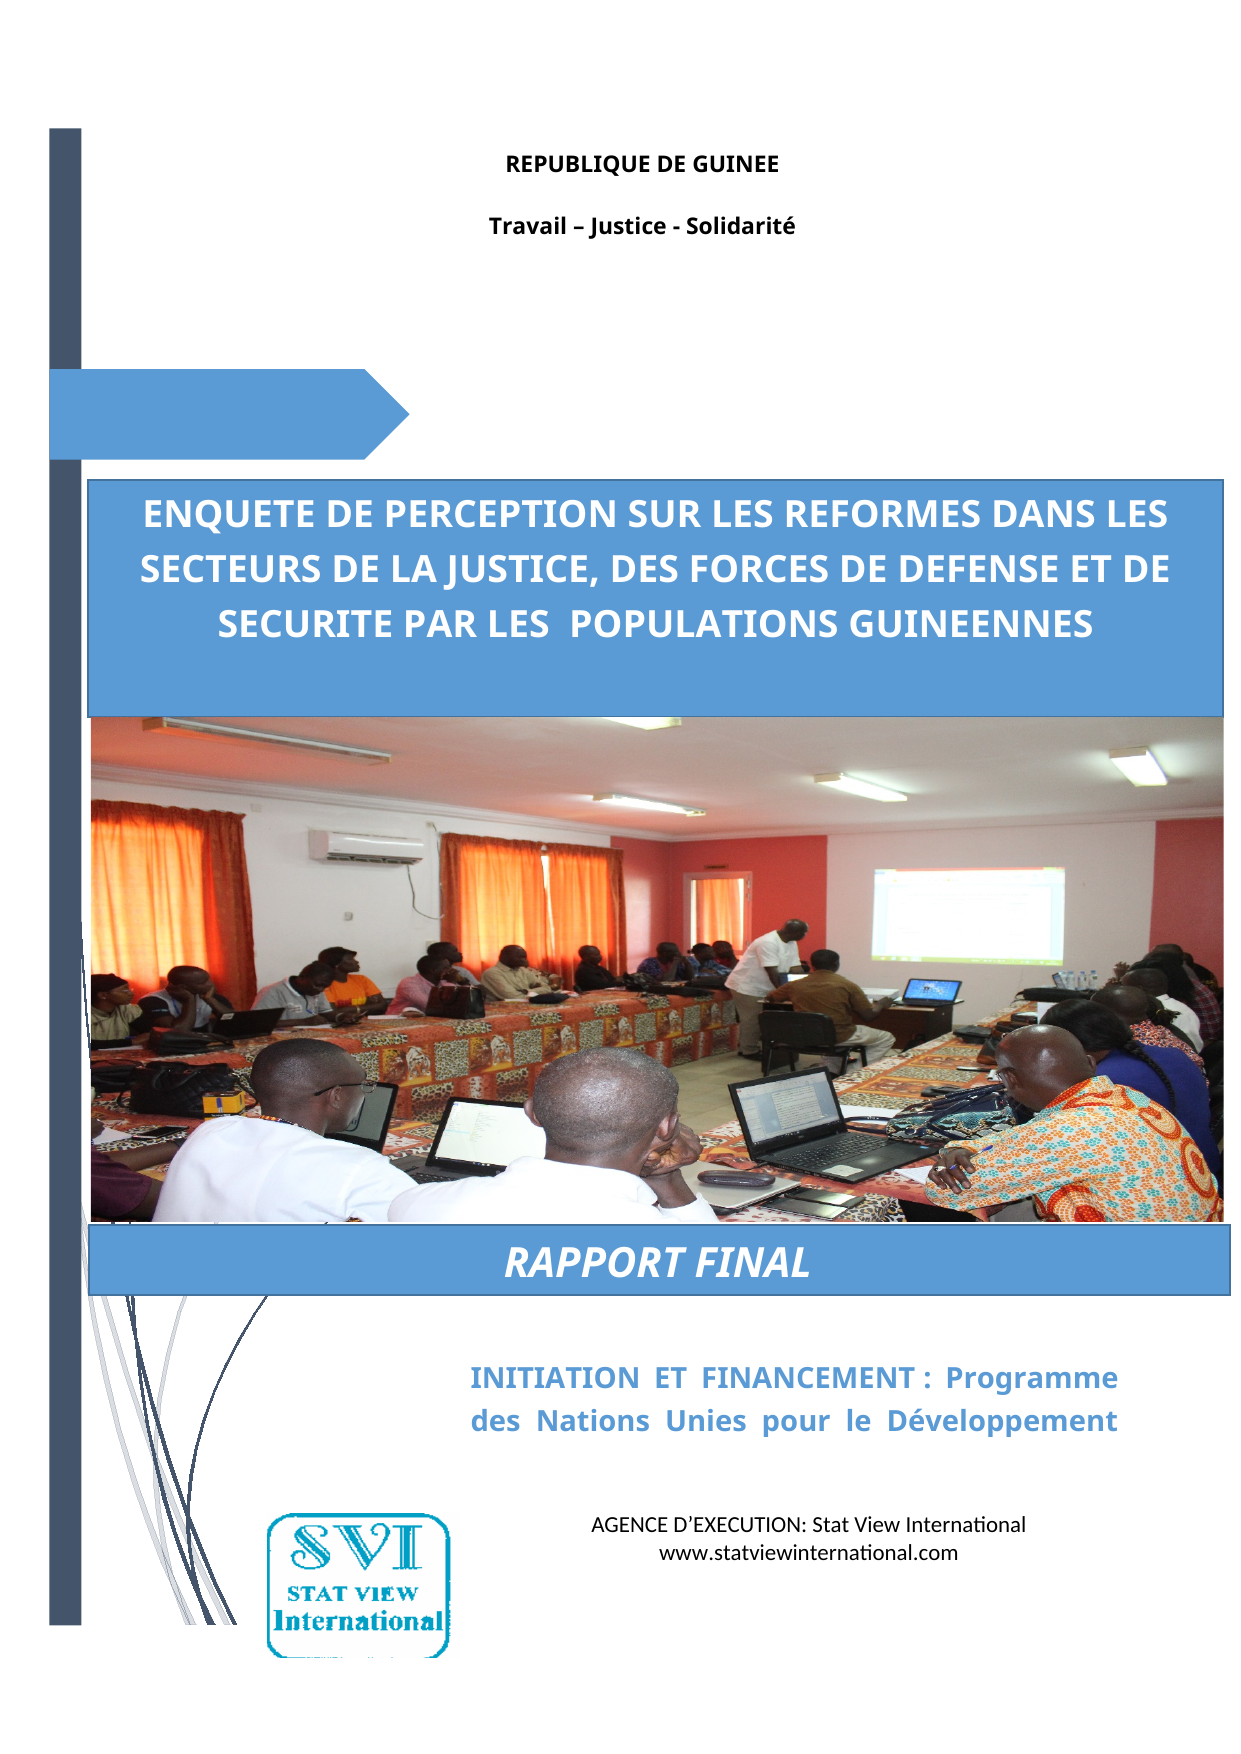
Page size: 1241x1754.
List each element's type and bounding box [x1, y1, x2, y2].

picture [89, 717, 1224, 1220]
